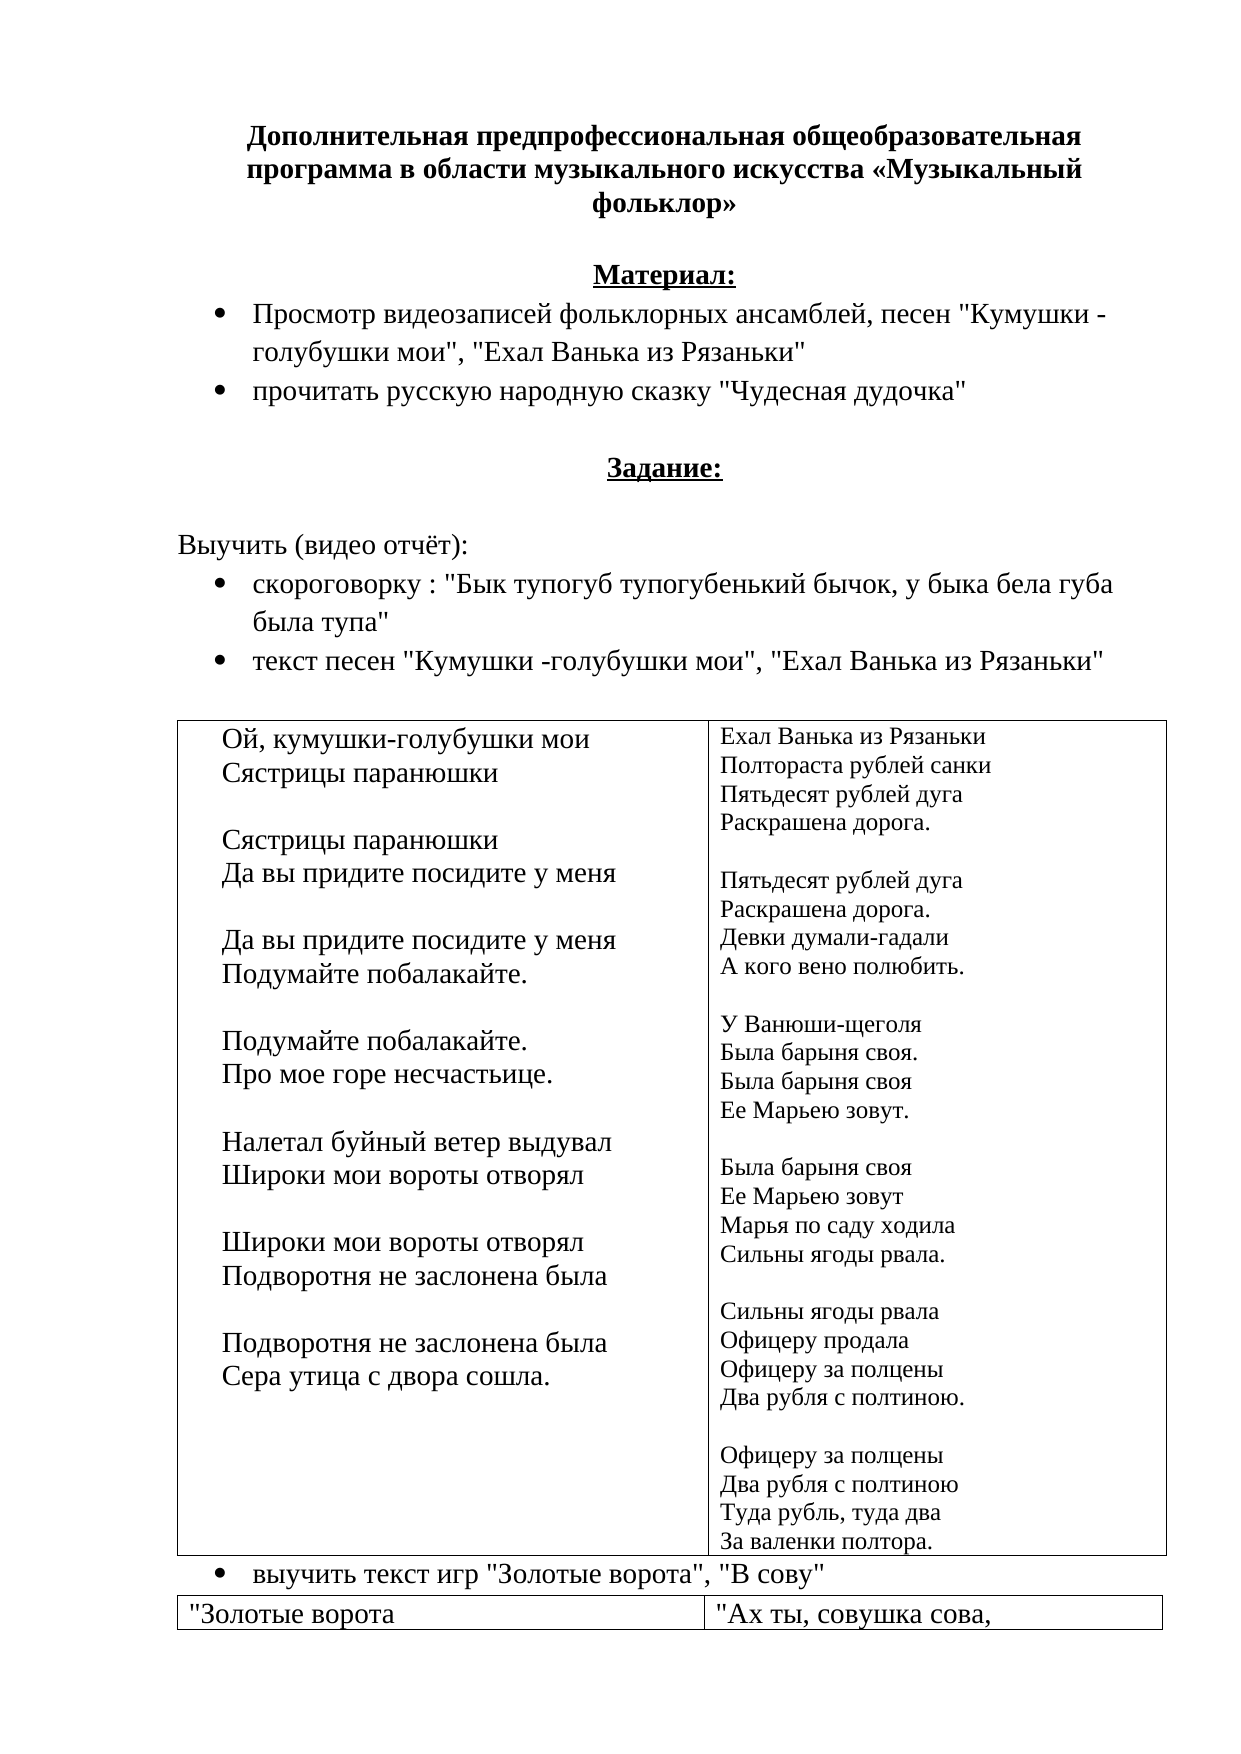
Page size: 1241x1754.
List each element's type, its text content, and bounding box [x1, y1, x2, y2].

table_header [705, 1596, 1162, 1629]
text Выучить (видео отчёт): [177, 527, 1152, 561]
table_header Ой, кумушки-голубушки мои Сястрицы паранюшки Сястрицы паранюшки Да вы придите посидите у меня Да вы придите посидите у меня Подумайте побалакайте. Подумайте побалакайте. Про мое горе несчастьице. Налетал буйный ветер выдувал Широки мои вороты отворял Широки мои вороты отворял Подворотня не заслонена была Подворотня не заслонена была Сера утица с двора сошла. [178, 721, 708, 1555]
list скороговорку : "Бык тупогуб тупогубенький бычок, у быка бела губа была тупа" [215, 566, 1152, 638]
list Просмотр видеозаписей фольклорных ансамблей, песен "Кумушки -голубушки мои", "Ехал Ванька из Рязаньки" [215, 296, 1152, 368]
list выучить текст игр "Золотые ворота", "В сову" [215, 1556, 1152, 1590]
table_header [178, 1596, 704, 1629]
list текст песен "Кумушки -голубушки мои", "Ехал Ванька из Рязаньки" [215, 643, 1152, 677]
table_header Ехал Ванька из Рязаньки Полтораста рублей санки Пятьдесят рублей дуга Раскрашена дорога. Пятьдесят рублей дуга Раскрашена дорога. Девки думали-гадали А кого вено полюбить. У Ванюши-щеголя Была барыня своя. Была барыня своя Ее Марьею зовут. Была барыня своя Ее Марьею зовут Марья по саду ходила Сильны ягоды рвала. Сильны ягоды рвала Офицеру продала Офицеру за полцены Два рубля с полтиною. Офицеру за полцены Два рубля с полтиною Туда рубль, туда два За валенки полтора. [709, 721, 1166, 1555]
text Материал: [177, 257, 1152, 291]
text Дополнительная предпрофессиональная общеобразовательная программа в области музыкального искусства «Музыкальный фольклор» [177, 118, 1152, 219]
list прочитать русскую народную сказку "Чудесная дудочка" [215, 373, 1152, 407]
text Задание: [177, 450, 1152, 484]
